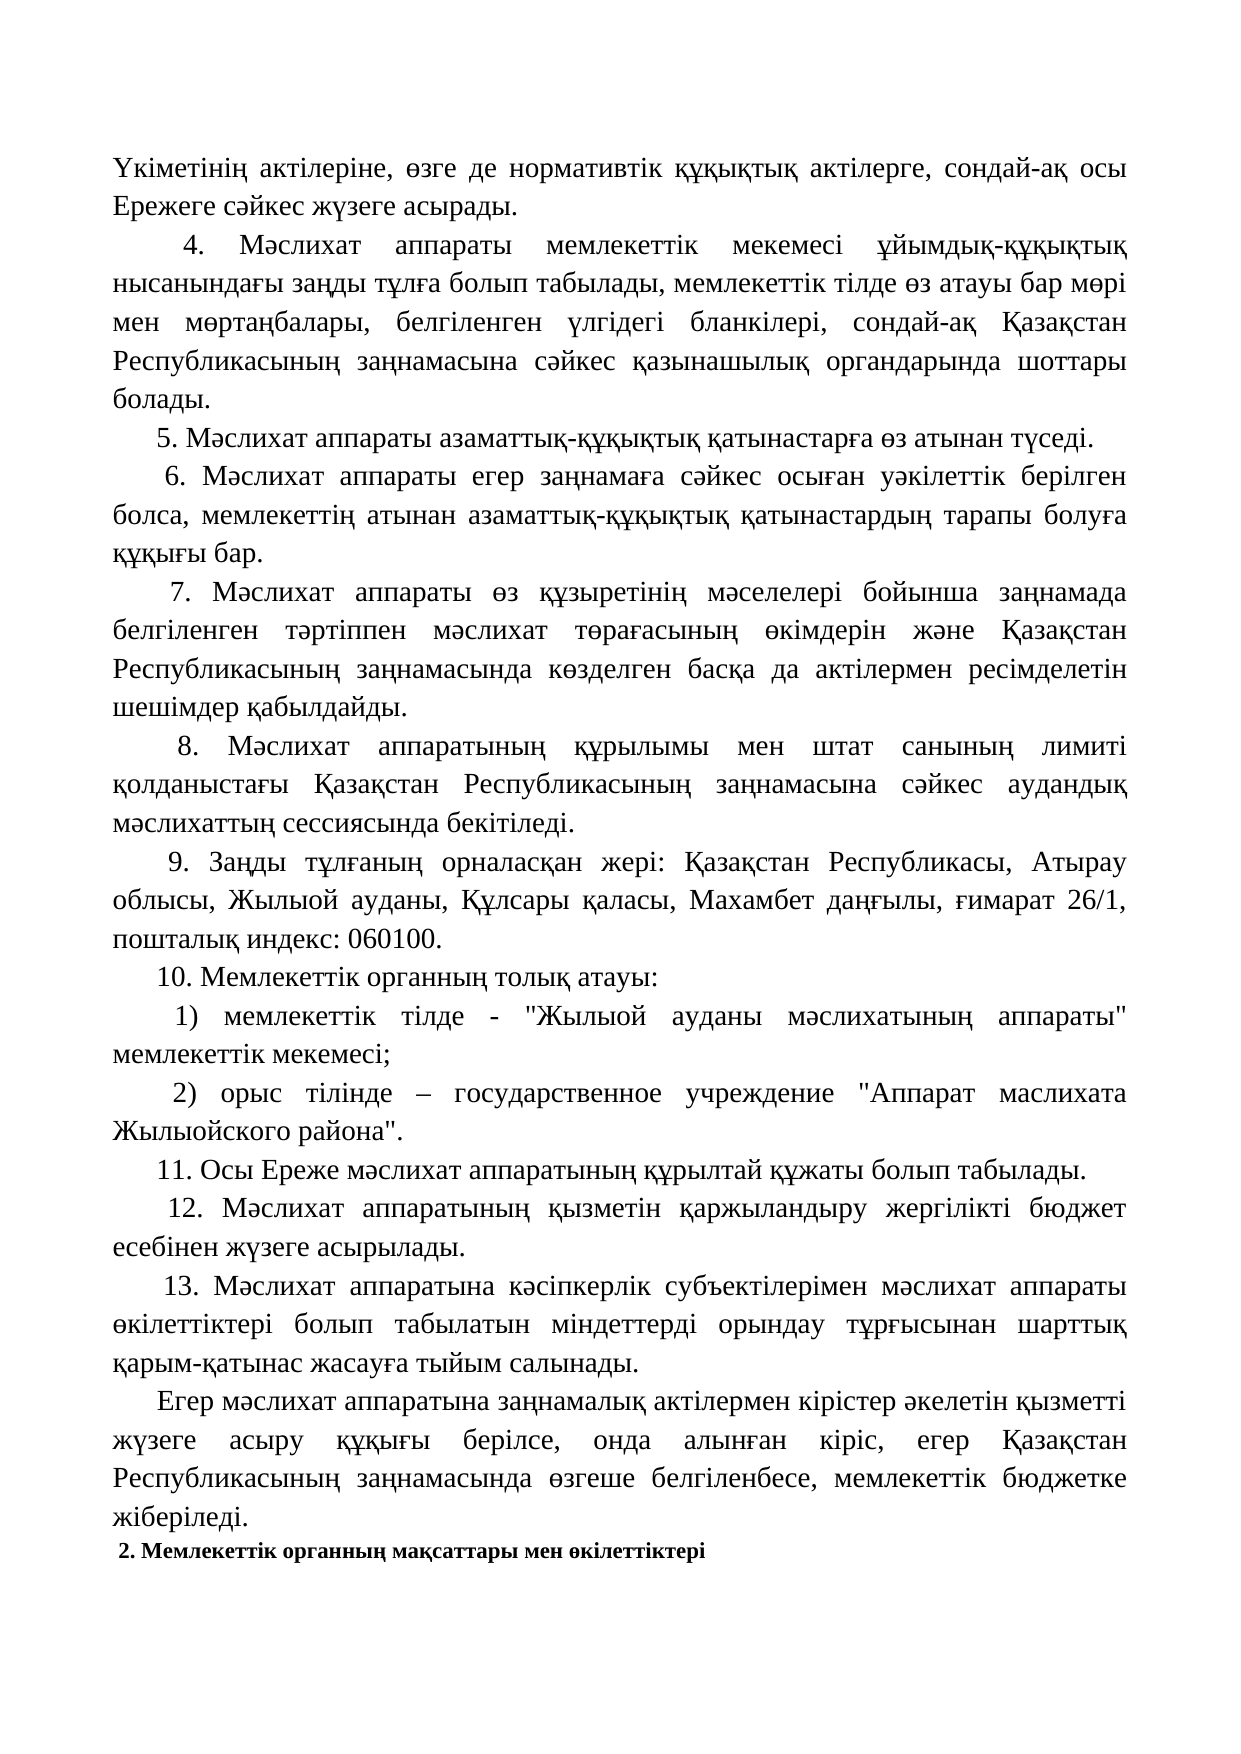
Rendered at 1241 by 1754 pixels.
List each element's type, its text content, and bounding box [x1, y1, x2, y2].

text 13. Мәслихат аппаратына кәсіпкерлік субъектілерімен мәслихат аппараты өкілеттіктері болып табылатын міндеттерді орындау тұрғысынан шарттық қарым-қатынас жасауға тыйым салынады. [112, 1268, 1128, 1378]
text 5. Мәслихат аппараты азаматтық-құқықтық қатынастарға өз атынан түседі. [112, 420, 1128, 453]
text Егер мәслихат аппаратына заңнамалық актілермен кірістер әкелетін қызметті жүзеге асыру құқығы берілсе, онда алынған кіріс, егер Қазақстан Республикасының заңнамасында өзгеше белгіленбесе, мемлекеттік бюджетке жіберіледі. [112, 1383, 1128, 1532]
text 2. Мемлекеттік органның мақсаттары мен өкілеттіктері [112, 1537, 1128, 1564]
text 10. Мемлекеттік органның толық атауы: [112, 959, 1128, 993]
text 2) орыс тілінде – государственное учреждение "Аппарат маслихата Жылыойского района". [112, 1075, 1128, 1147]
text 12. Мәслихат аппаратының қызметін қаржыландыру жергілікті бюджет есебінен жүзеге асырылады. [112, 1191, 1128, 1263]
text 7. Мәслихат аппараты өз құзыретінің мәселелері бойынша заңнамада белгіленген тәртіппен мәслихат төрағасының өкімдерін және Қазақстан Республикасының заңнамасында көзделген басқа да актілермен ресімделетін шешімдер қабылдайды. [112, 574, 1128, 723]
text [112, 150, 1128, 222]
text 8. Мәслихат аппаратының құрылымы мен штат санының лимиті қолданыстағы Қазақстан Республикасының заңнамасына сәйкес аудандық мәслихаттың сессиясында бекітіледі. [112, 728, 1128, 839]
text 1) мемлекеттік тілде - "Жылыой ауданы мәслихатының аппараты" мемлекеттік мекемесі; [112, 998, 1128, 1070]
text 4. Мәслихат аппараты мемлекеттік мекемесі ұйымдық-құқықтық нысанындағы заңды тұлға болып табылады, мемлекеттік тілде өз атауы бар мөрі мен мөртаңбалары, белгіленген үлгідегі бланкілері, сондай-ақ Қазақстан Республикасының заңнамасына сәйкес қазынашылық органдарында шоттары болады. [112, 227, 1128, 415]
text 9. Заңды тұлғаның орналасқан жері: Қазақстан Республикасы, Атырау облысы, Жылыой ауданы, Құлсары қаласы, Махамбет даңғылы, ғимарат 26/1, пошталық индекс: 060100. [112, 844, 1128, 954]
text 6. Мәслихат аппараты егер заңнамаға сәйкес осыған уәкілеттік берілген болса, мемлекеттің атынан азаматтық-құқықтық қатынастардың тарапы болуға құқығы бар. [112, 458, 1128, 569]
text 11. Осы Ереже мәслихат аппаратының құрылтай құжаты болып табылады. [112, 1152, 1128, 1186]
